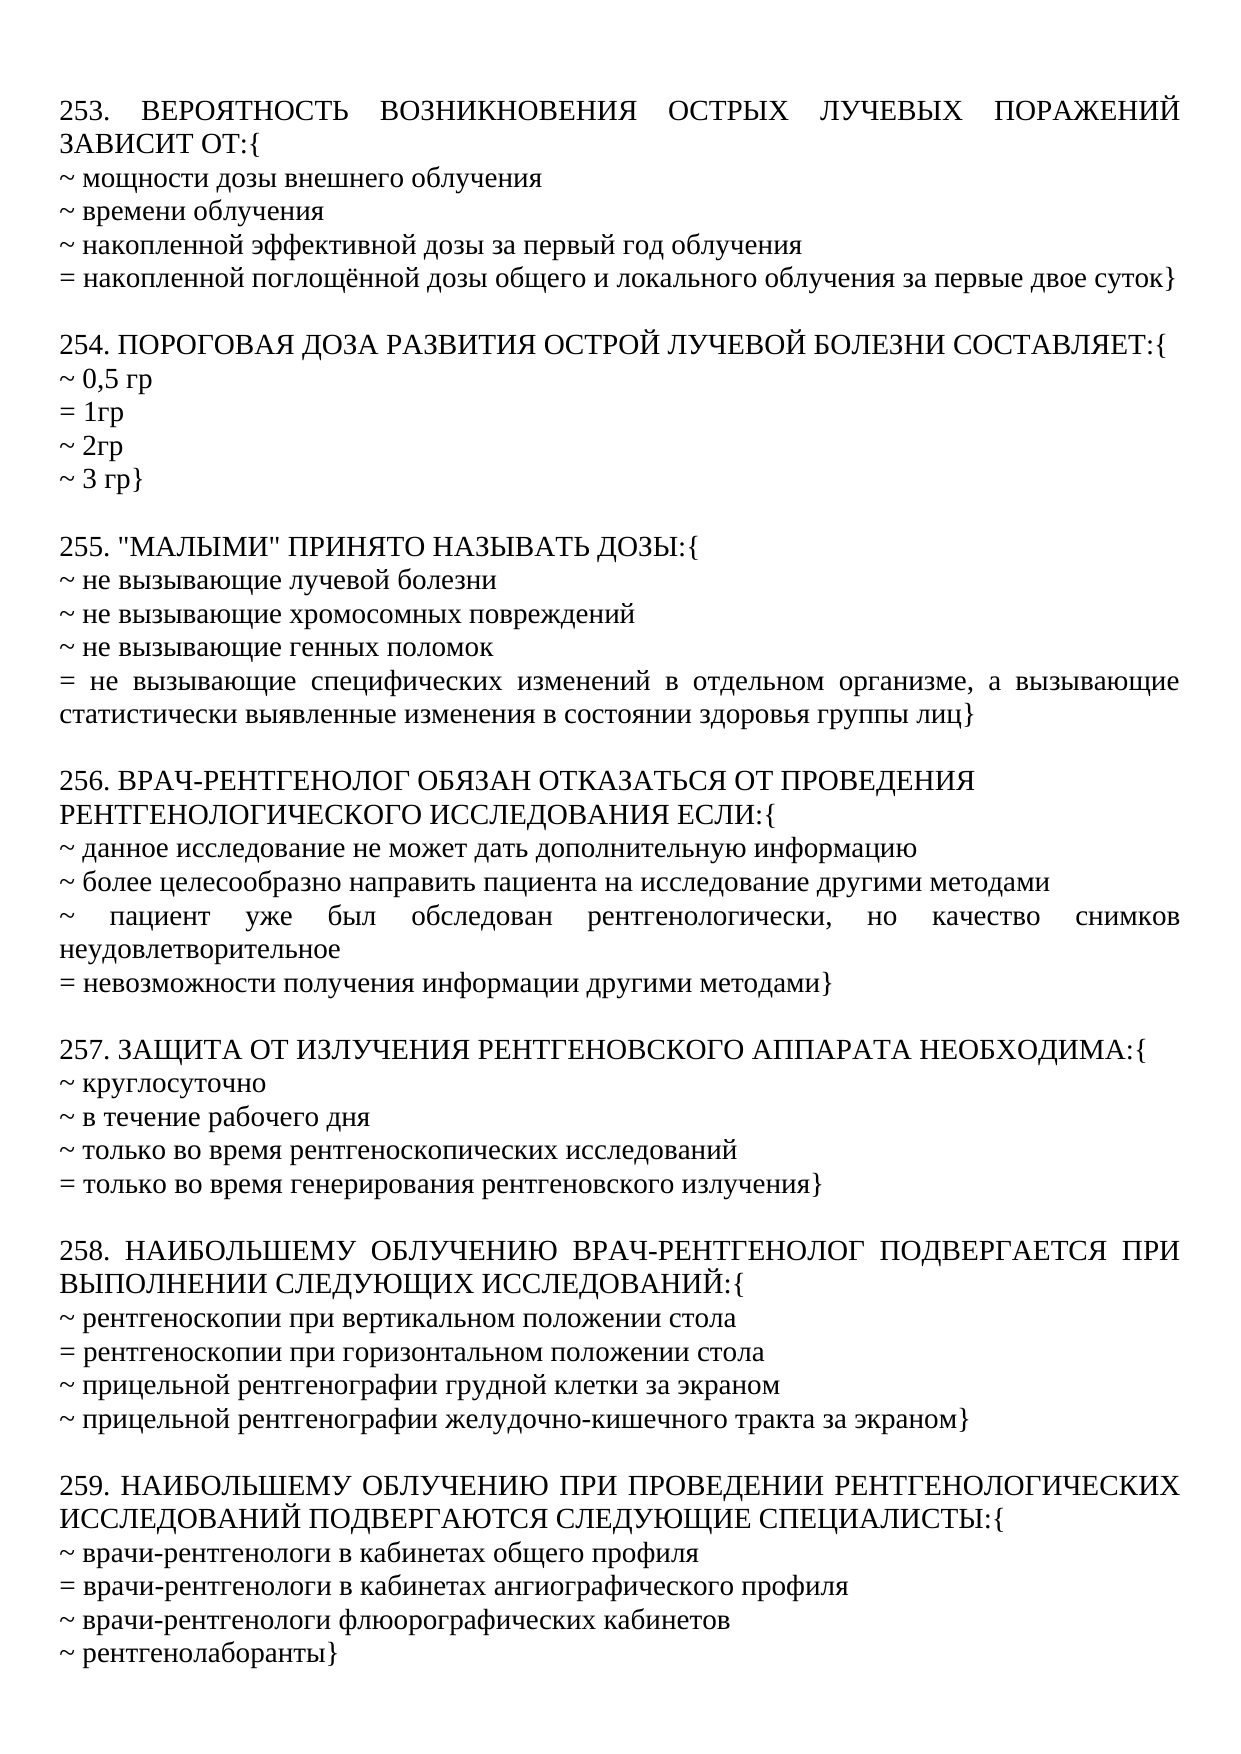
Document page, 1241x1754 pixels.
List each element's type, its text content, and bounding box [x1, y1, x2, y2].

text ~ не вызывающие генных поломок [59, 629, 1181, 663]
text ~ только во время рентгеноскопических исследований [59, 1132, 1181, 1166]
text ~ в течение рабочего дня [59, 1099, 1181, 1132]
text ~ мощности дозы внешнего облучения [59, 160, 1181, 193]
text 258. НАИБОЛЬШЕМУ ОБЛУЧЕНИЮ ВРАЧ-РЕНТГЕНОЛОГ ПОДВЕРГАЕТСЯ ПРИ ВЫПОЛНЕНИИ СЛЕДУЮЩИХ ИССЛЕДОВАНИЙ:{ [59, 1233, 1181, 1300]
text ~ 2гр [59, 428, 1181, 462]
text ~ рентгенолаборанты} [59, 1636, 1181, 1669]
text ~ накопленной эффективной дозы за первый год облучения [59, 227, 1181, 260]
text 255. "МАЛЫМИ" ПРИНЯТО НАЗЫВАТЬ ДОЗЫ:{ [59, 529, 1181, 562]
text = только во время генерирования рентгеновского излучения} [59, 1166, 1181, 1199]
text = врачи-рентгенологи в кабинетах ангиографического профиля [59, 1568, 1181, 1602]
text 254. ПОРОГОВАЯ ДОЗА РАЗВИТИЯ ОСТРОЙ ЛУЧЕВОЙ БОЛЕЗНИ СОСТАВЛЯЕТ:{ [59, 327, 1181, 361]
text ~ не вызывающие хромосомных повреждений [59, 596, 1181, 629]
text ~ 0,5 гр [59, 361, 1181, 394]
text ~ времени облучения [59, 193, 1181, 227]
text ~ более целесообразно направить пациента на исследование другими методами [59, 864, 1181, 898]
text 256. ВРАЧ-РЕНТГЕНОЛОГ ОБЯЗАН ОТКАЗАТЬСЯ ОТ ПРОВЕДЕНИЯ [59, 763, 1181, 797]
text ~ рентгеноскопии при вертикальном положении стола [59, 1300, 1181, 1334]
text = накопленной поглощённой дозы общего и локального облучения за первые двое суток} [59, 260, 1181, 294]
text = невозможности получения информации другими методами} [59, 965, 1181, 998]
text = не вызывающие специфических изменений в отдельном организме, а вызывающие статистически выявленные изменения в состоянии здоровья группы лиц} [59, 663, 1181, 730]
text ~ врачи-рентгенологи флюорографических кабинетов [59, 1602, 1181, 1636]
text ~ не вызывающие лучевой болезни [59, 562, 1181, 596]
text ~ прицельной рентгенографии желудочно-кишечного тракта за экраном} [59, 1401, 1181, 1434]
text ~ 3 гр} [59, 462, 1181, 495]
text РЕНТГЕНОЛОГИЧЕСКОГО ИССЛЕДОВАНИЯ ЕСЛИ:{ [59, 797, 1181, 831]
text 253. ВЕРОЯТНОСТЬ ВОЗНИКНОВЕНИЯ ОСТРЫХ ЛУЧЕВЫХ ПОРАЖЕНИЙ ЗАВИСИТ ОТ:{ [59, 93, 1181, 160]
text ~ врачи-рентгенологи в кабинетах общего профиля [59, 1535, 1181, 1568]
text ~ пациент уже был обследован рентгенологически, но качество снимков неудовлетворительное [59, 898, 1181, 965]
text ~ данное исследование не может дать дополнительную информацию [59, 831, 1181, 864]
text 259. НАИБОЛЬШЕМУ ОБЛУЧЕНИЮ ПРИ ПРОВЕДЕНИИ РЕНТГЕНОЛОГИЧЕСКИХ ИССЛЕДОВАНИЙ ПОДВЕРГАЮТСЯ СЛЕДУЮЩИЕ СПЕЦИАЛИСТЫ:{ [59, 1468, 1181, 1535]
text ~ круглосуточно [59, 1065, 1181, 1099]
text 257. ЗАЩИТА ОТ ИЗЛУЧЕНИЯ РЕНТГЕНОВСКОГО АППАРАТА НЕОБХОДИМА:{ [59, 1032, 1181, 1065]
text ~ прицельной рентгенографии грудной клетки за экраном [59, 1367, 1181, 1401]
text = рентгеноскопии при горизонтальном положении стола [59, 1334, 1181, 1367]
text = 1гр [59, 394, 1181, 428]
